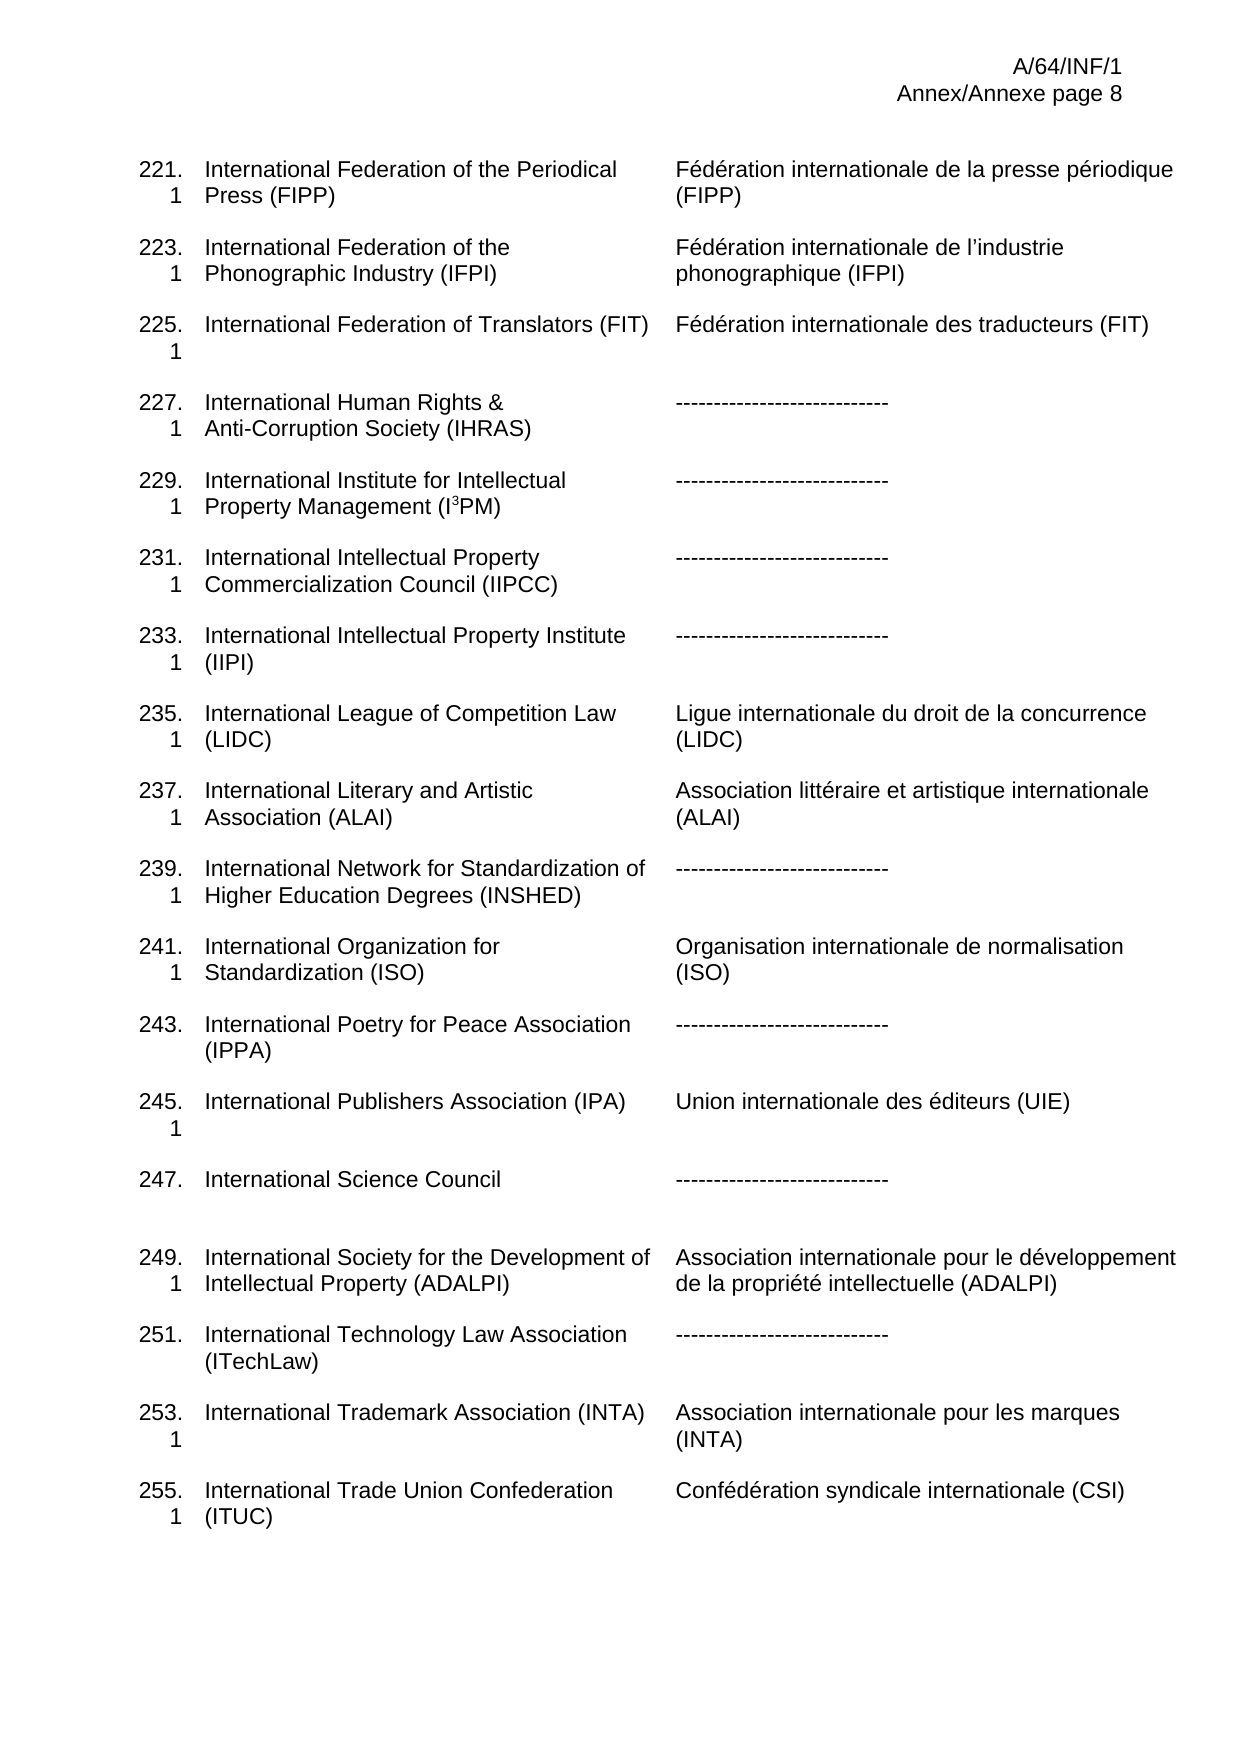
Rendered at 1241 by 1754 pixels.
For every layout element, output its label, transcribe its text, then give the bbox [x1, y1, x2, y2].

table_cell Ligue internationale du droit de la concurrence (LIDC) [664, 700, 1189, 777]
table_cell International Publishers Association (IPA) [193, 1088, 664, 1166]
table_cell ---------------------------- [664, 1166, 1189, 1244]
table_cell Association internationale pour le développement de la propriété intellectuelle (ADALPI) [664, 1244, 1189, 1321]
table_cell Fédération internationale de l’industrie phonographique (IFPI) [664, 234, 1189, 311]
table_cell International Federation of the Phonographic Industry (IFPI) [193, 234, 664, 311]
table_cell ---------------------------- [664, 544, 1189, 622]
table_cell International Literary and Artistic Association (ALAI) [193, 778, 664, 855]
table_cell International League of Competition Law (LIDC) [193, 700, 664, 777]
table_cell ---------------------------- [664, 855, 1189, 933]
table_cell Union internationale des éditeurs (UIE) [664, 1088, 1189, 1166]
table_cell 1 [83, 467, 193, 544]
table_cell 1 [83, 778, 193, 855]
table_cell Fédération internationale de la presse périodique (FIPP) [664, 156, 1189, 233]
table_cell International Human Rights & Anti-Corruption Society (IHRAS) [193, 389, 664, 467]
table_cell International Trade Union Confederation (ITUC) [193, 1477, 664, 1554]
table_cell 1 [83, 1477, 193, 1554]
table_cell Association littéraire et artistique internationale (ALAI) [664, 778, 1189, 855]
table_cell 1 [83, 544, 193, 622]
table_cell ---------------------------- [664, 389, 1189, 467]
table_cell International Institute for Intellectual Property Management (I3PM) [193, 467, 664, 544]
table_cell 1 [83, 234, 193, 311]
table_cell ---------------------------- [664, 467, 1189, 544]
table_cell 1 [83, 1399, 193, 1477]
table_cell International Intellectual Property Commercialization Council (IIPCC) [193, 544, 664, 622]
table_cell 1 [83, 311, 193, 389]
table_cell 1 [83, 700, 193, 777]
table_cell International Trademark Association (INTA) [193, 1399, 664, 1477]
table_cell 1 [83, 855, 193, 933]
table_cell Confédération syndicale internationale (CSI) [664, 1477, 1189, 1554]
table_cell ---------------------------- [664, 622, 1189, 700]
table_cell International Organization for Standardization (ISO) [193, 933, 664, 1011]
table_cell ---------------------------- [664, 1011, 1189, 1088]
table_cell 1 [83, 622, 193, 700]
table_cell 1 [83, 1244, 193, 1321]
table_cell International Society for the Development of Intellectual Property (ADALPI) [193, 1244, 664, 1321]
table_cell Association internationale pour les marques (INTA) [664, 1399, 1189, 1477]
table_cell [83, 1166, 193, 1244]
table_cell Organisation internationale de normalisation (ISO) [664, 933, 1189, 1011]
table_cell International Federation of the Periodical Press (FIPP) [193, 156, 664, 233]
table_cell International Intellectual Property Institute (IIPI) [193, 622, 664, 700]
table_cell International Science Council [193, 1166, 664, 1244]
table_cell 1 [83, 156, 193, 233]
table_cell 1 [83, 933, 193, 1011]
table_cell International Poetry for Peace Association (IPPA) [193, 1011, 664, 1088]
table_cell 1 [83, 389, 193, 467]
table_cell [83, 1011, 193, 1088]
table_cell Fédération internationale des traducteurs (FIT) [664, 311, 1189, 389]
table_cell ---------------------------- [664, 1321, 1189, 1399]
table_cell [83, 1321, 193, 1399]
table_cell 1 [83, 1088, 193, 1166]
table_cell International Technology Law Association (ITechLaw) [193, 1321, 664, 1399]
table_cell International Federation of Translators (FIT) [193, 311, 664, 389]
table_cell International Network for Standardization of Higher Education Degrees (INSHED) [193, 855, 664, 933]
